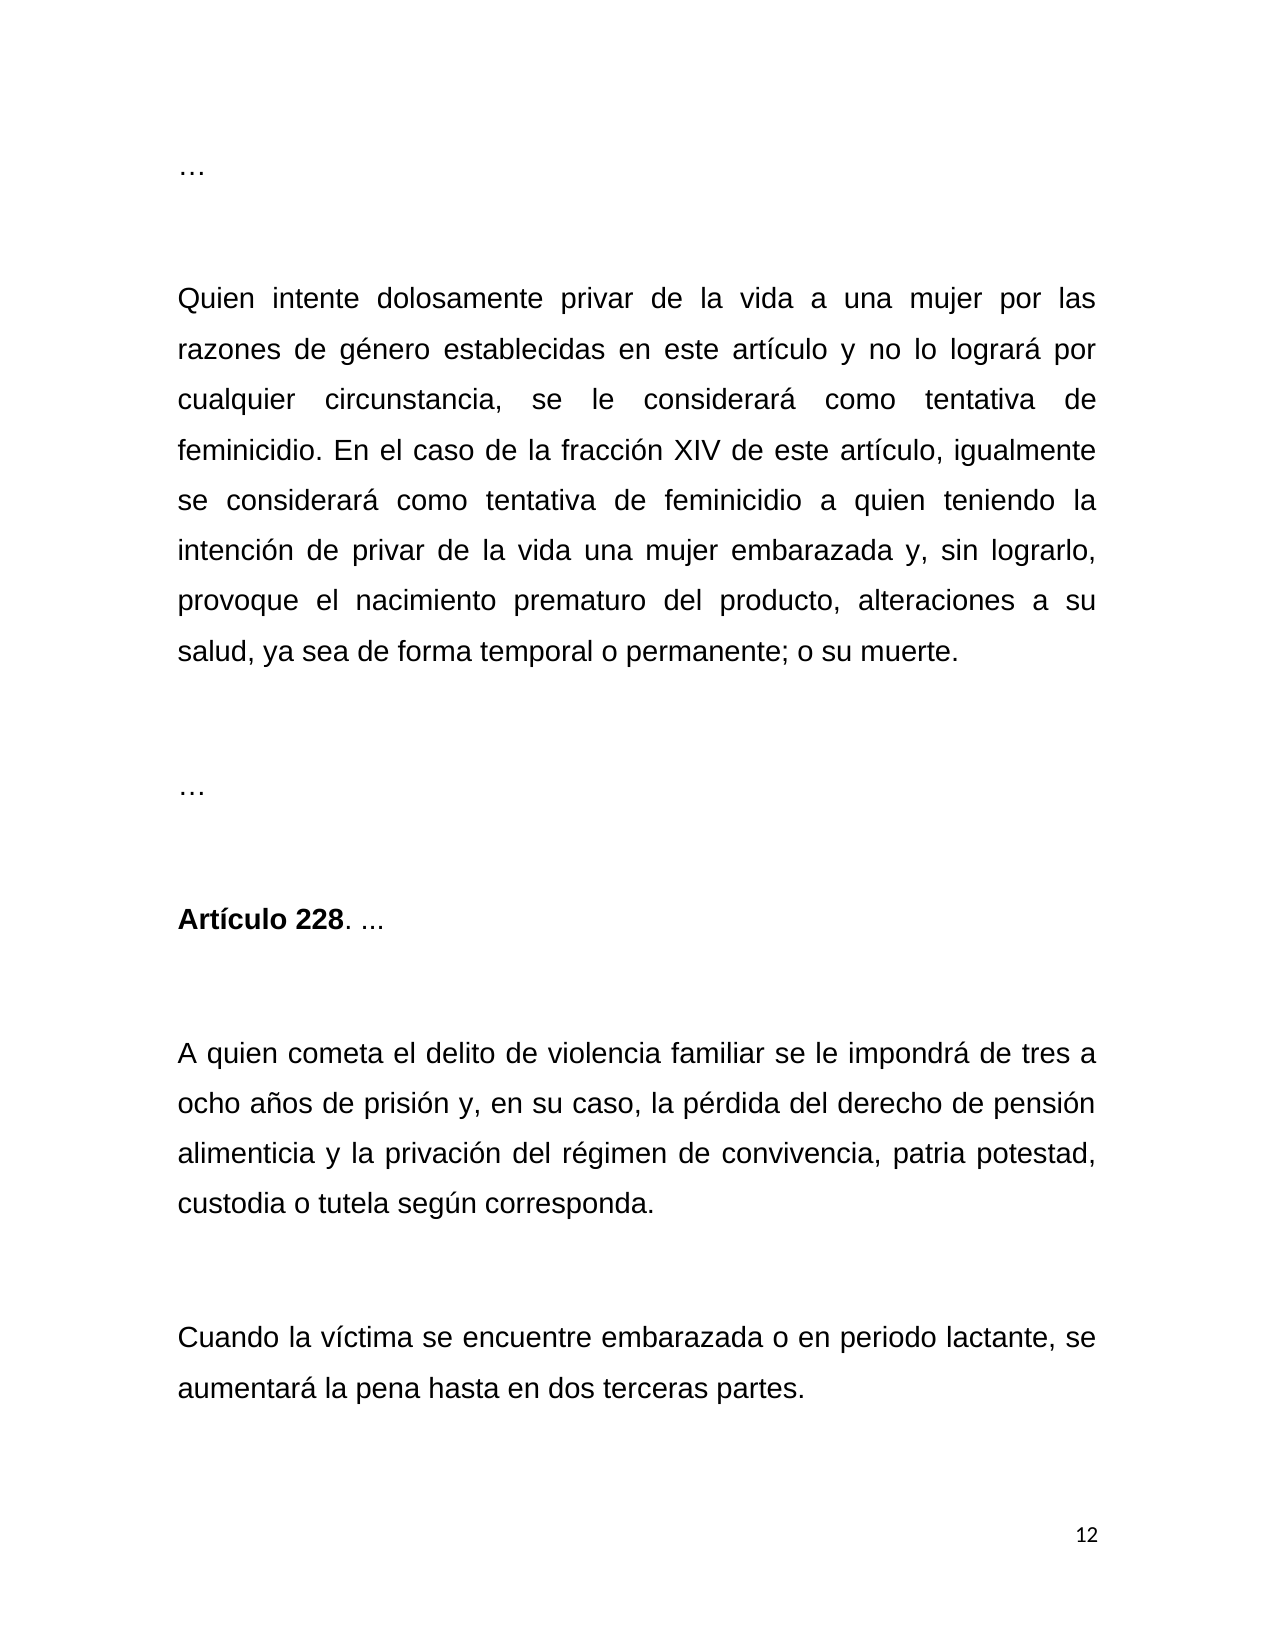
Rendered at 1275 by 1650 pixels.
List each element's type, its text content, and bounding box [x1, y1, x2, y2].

text … [177, 768, 1098, 801]
text Quien intente dolosamente privar de la vida a una mujer por las razones de género establecidas en este artículo y no lo logrará por cualquier circunstancia, se le considerará como tentativa de feminicidio. En el caso de la fracción XIV de este artículo, igualmente se considerará como tentativa de feminicidio a quien teniendo la intención de privar de la vida una mujer embarazada y, sin lograrlo, provoque el nacimiento prematuro del producto, alteraciones a su salud, ya sea de forma temporal o permanente; o su muerte. [177, 282, 1098, 667]
text A quien cometa el delito de violencia familiar se le impondrá de tres a ocho años de prisión y, en su caso, la pérdida del derecho de pensión alimenticia y la privación del régimen de convivencia, patria potestad, custodia o tutela según corresponda. [177, 1036, 1098, 1220]
text Cuando la víctima se encuentre embarazada o en periodo lactante, se aumentará la pena hasta en dos terceras partes. [177, 1321, 1098, 1404]
text … [177, 148, 1098, 181]
text Artículo 228. ... [177, 902, 1098, 935]
